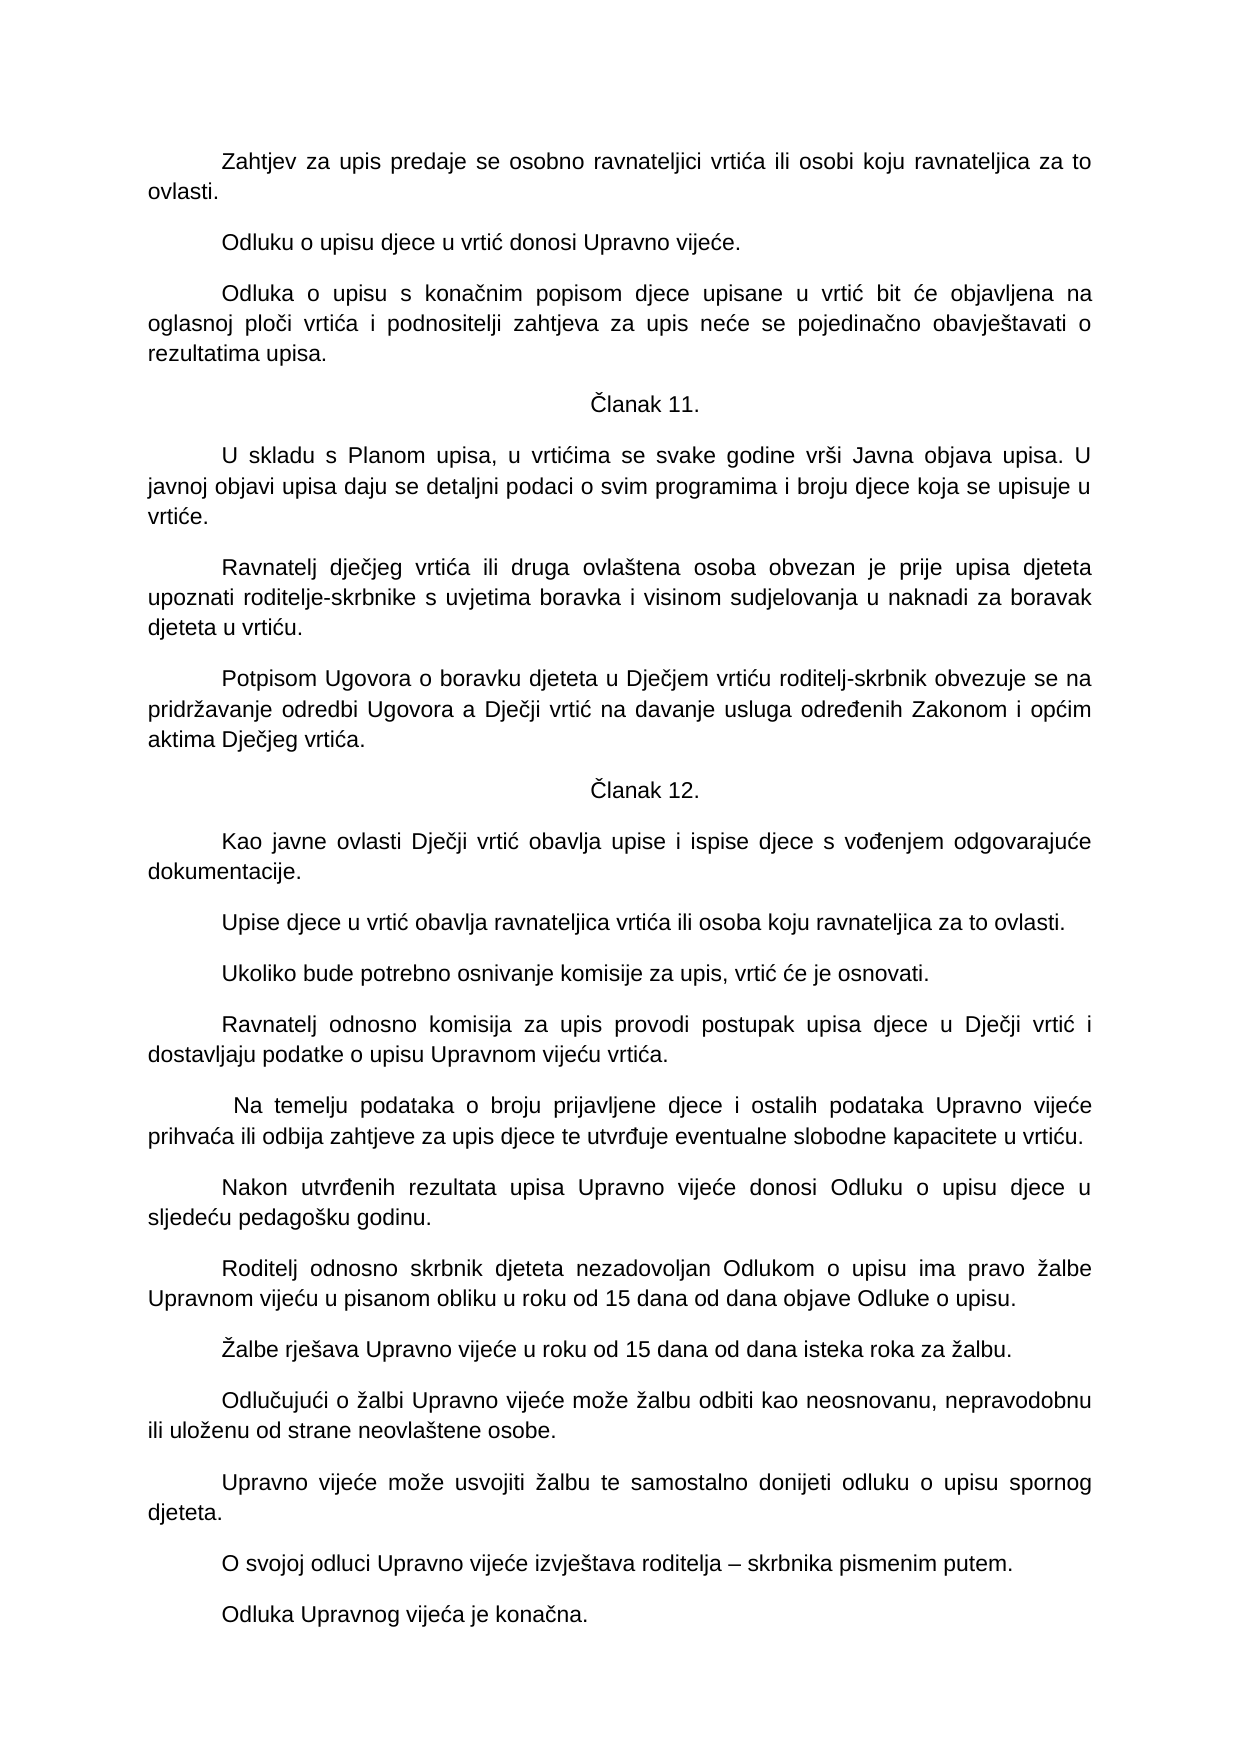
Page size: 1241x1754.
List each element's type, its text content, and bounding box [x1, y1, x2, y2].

text Ravnatelj dječjeg vrtića ili druga ovlaštena osoba obvezan je prije upisa djeteta upoznati roditelje-skrbnike s uvjetima boravka i visinom sudjelovanja u naknadi za boravak djeteta u vrtiću. [148, 554, 1093, 641]
text Odluka Upravnog vijeća je konačna. [148, 1601, 1093, 1627]
text U skladu s Planom upisa, u vrtićima se svake godine vrši Javna objava upisa. U javnoj objavi upisa daju se detaljni podaci o svim programima i broju djece koja se upisuje u vrtiće. [148, 442, 1093, 529]
text Ravnatelj odnosno komisija za upis provodi postupak upisa djece u Dječji vrtić i dostavljaju podatke o upisu Upravnom vijeću vrtića. [148, 1011, 1093, 1068]
text Odluka o upisu s konačnim popisom djece upisane u vrtić bit će objavljena na oglasnoj ploči vrtića i podnositelji zahtjeva za upis neće se pojedinačno obavještavati o rezultatima upisa. [148, 280, 1093, 367]
text Roditelj odnosno skrbnik djeteta nezadovoljan Odlukom o upisu ima pravo žalbe Upravnom vijeću u pisanom obliku u roku od 15 dana od dana objave Odluke o upisu. [148, 1255, 1093, 1311]
text Zahtjev za upis predaje se osobno ravnateljici vrtića ili osobi koju ravnateljica za to ovlasti. [148, 148, 1093, 204]
text Članak 12. [148, 777, 1093, 803]
text Odlučujući o žalbi Upravno vijeće može žalbu odbiti kao neosnovanu, nepravodobnu ili uloženu od strane neovlaštene osobe. [148, 1387, 1093, 1444]
text Odluku o upisu djece u vrtić donosi Upravno vijeće. [148, 229, 1093, 255]
text Na temelju podataka o broju prijavljene djece i ostalih podataka Upravno vijeće prihvaća ili odbija zahtjeve za upis djece te utvrđuje eventualne slobodne kapacitete u vrtiću. [148, 1092, 1093, 1149]
text Ukoliko bude potrebno osnivanje komisije za upis, vrtić će je osnovati. [148, 960, 1093, 986]
text Upravno vijeće može usvojiti žalbu te samostalno donijeti odluku o upisu spornog djeteta. [148, 1468, 1093, 1525]
text Članak 11. [148, 391, 1093, 418]
text Upise djece u vrtić obavlja ravnateljica vrtića ili osoba koju ravnateljica za to ovlasti. [148, 909, 1093, 935]
text O svojoj odluci Upravno vijeće izvještava roditelja – skrbnika pismenim putem. [148, 1550, 1093, 1576]
text Žalbe rješava Upravno vijeće u roku od 15 dana od dana isteka roka za žalbu. [148, 1336, 1093, 1362]
text Nakon utvrđenih rezultata upisa Upravno vijeće donosi Odluku o upisu djece u sljedeću pedagošku godinu. [148, 1174, 1093, 1230]
text Kao javne ovlasti Dječji vrtić obavlja upise i ispise djece s vođenjem odgovarajuće dokumentacije. [148, 828, 1093, 884]
text Potpisom Ugovora o boravku djeteta u Dječjem vrtiću roditelj-skrbnik obvezuje se na pridržavanje odredbi Ugovora a Dječji vrtić na davanje usluga određenih Zakonom i općim aktima Dječjeg vrtića. [148, 665, 1093, 752]
